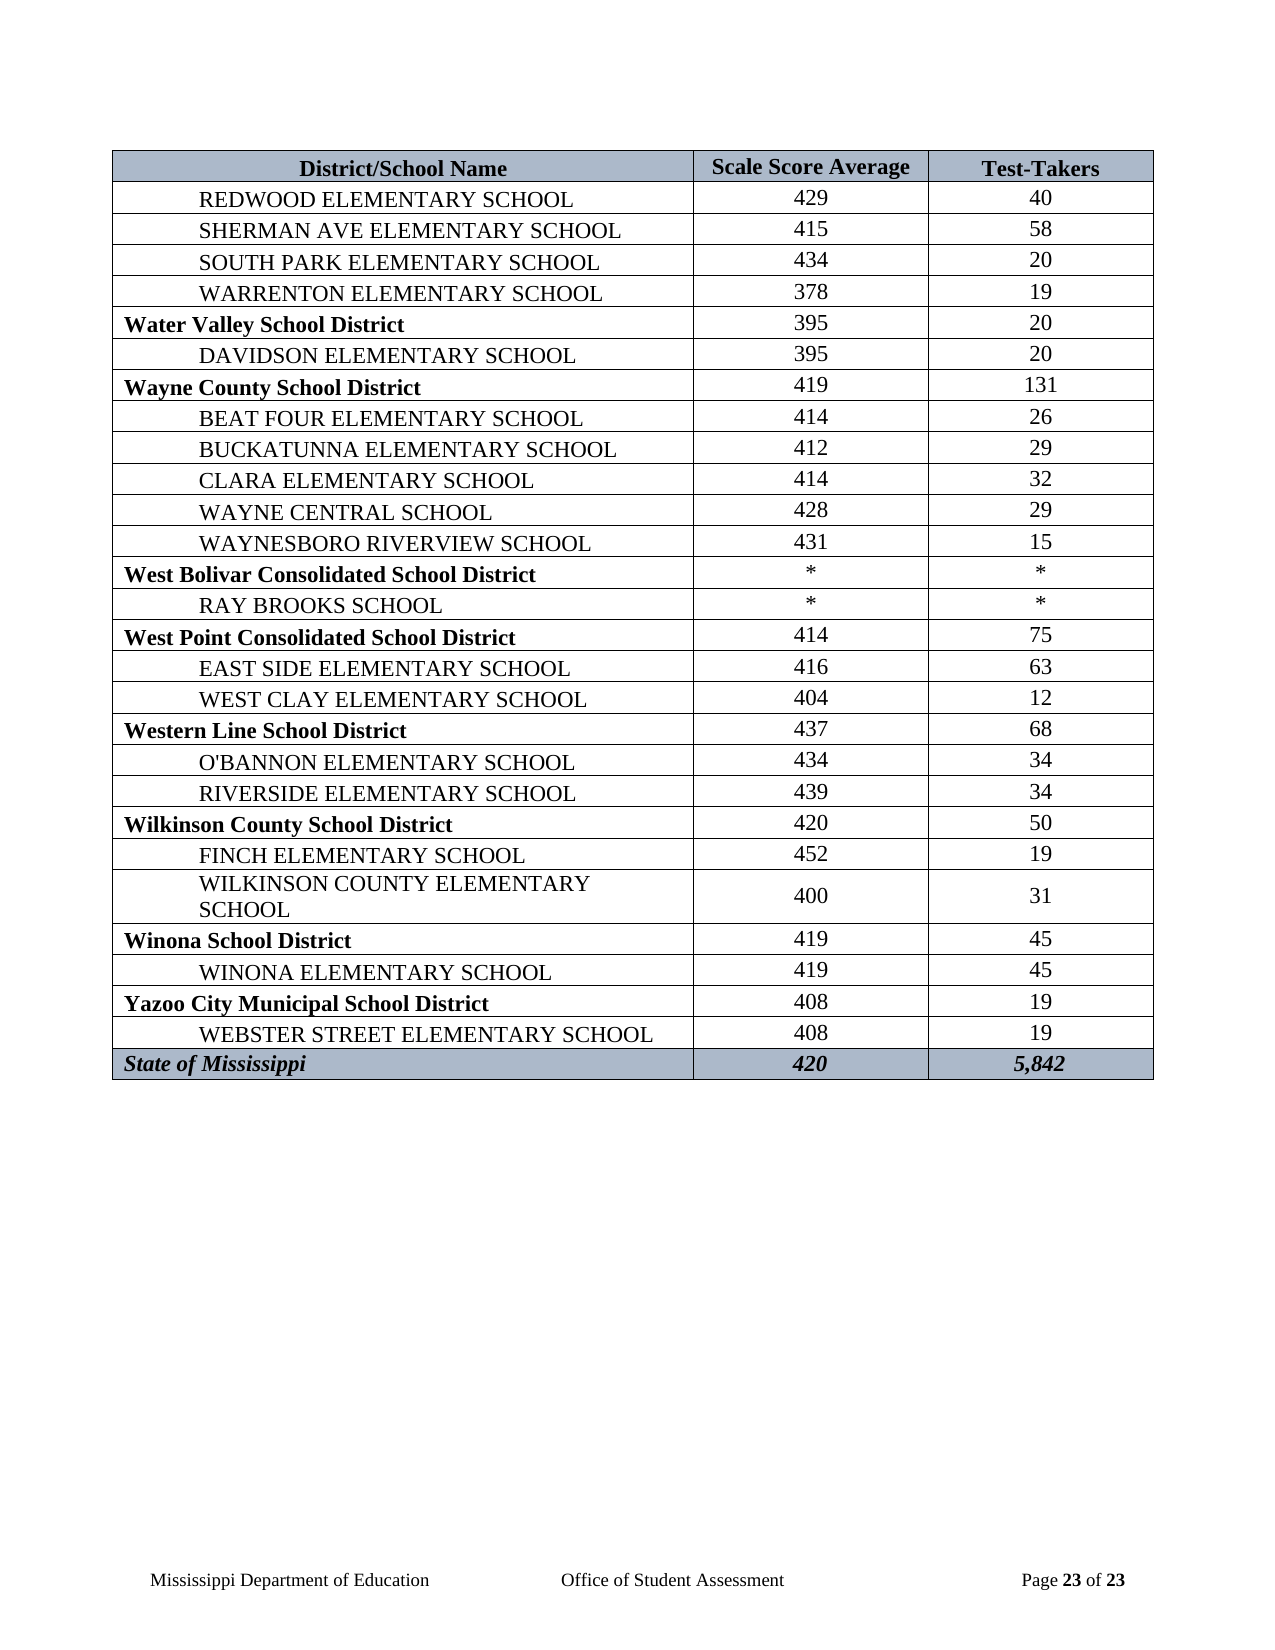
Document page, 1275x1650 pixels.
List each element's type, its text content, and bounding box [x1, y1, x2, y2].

table_cell 404 [694, 682, 928, 712]
table_cell 437 [694, 714, 928, 744]
table_cell 429 [694, 182, 928, 212]
table_cell 414 [694, 401, 928, 431]
table_cell 419 [694, 924, 928, 954]
table_cell WILKINSON COUNTY ELEMENTARY SCHOOL [113, 870, 693, 922]
table_cell RIVERSIDE ELEMENTARY SCHOOL [113, 776, 693, 806]
table_cell RAY BROOKS SCHOOL [113, 589, 693, 619]
table_cell 75 [929, 620, 1153, 650]
table_cell 32 [929, 464, 1153, 494]
table_cell Winona School District [113, 924, 693, 954]
table_cell 34 [929, 776, 1153, 806]
table_cell 19 [929, 986, 1153, 1016]
table_cell 420 [694, 807, 928, 837]
table_cell 131 [929, 370, 1153, 400]
table_cell Wilkinson County School District [113, 807, 693, 837]
table_header Scale Score Average [694, 151, 928, 181]
table_cell 420 [694, 1049, 928, 1079]
table_cell 19 [929, 276, 1153, 306]
table_cell 29 [929, 495, 1153, 525]
table_cell WARRENTON ELEMENTARY SCHOOL [113, 276, 693, 306]
table_cell * [694, 589, 928, 619]
table_cell BUCKATUNNA ELEMENTARY SCHOOL [113, 432, 693, 462]
table_cell 415 [694, 214, 928, 244]
table_cell BEAT FOUR ELEMENTARY SCHOOL [113, 401, 693, 431]
table_cell 68 [929, 714, 1153, 744]
table_cell 419 [694, 955, 928, 985]
table_cell 20 [929, 339, 1153, 369]
table_cell 434 [694, 745, 928, 775]
table_header District/School Name [113, 151, 693, 181]
table_cell DAVIDSON ELEMENTARY SCHOOL [113, 339, 693, 369]
table_cell 19 [929, 1017, 1153, 1047]
table_cell WAYNE CENTRAL SCHOOL [113, 495, 693, 525]
table_cell CLARA ELEMENTARY SCHOOL [113, 464, 693, 494]
table_cell 416 [694, 651, 928, 681]
table_cell West Bolivar Consolidated School District [113, 557, 693, 587]
table_cell * [929, 557, 1153, 587]
table_cell EAST SIDE ELEMENTARY SCHOOL [113, 651, 693, 681]
table_cell 19 [929, 839, 1153, 869]
table_cell WINONA ELEMENTARY SCHOOL [113, 955, 693, 985]
table_cell 45 [929, 924, 1153, 954]
table_cell 31 [929, 870, 1153, 922]
table_cell Western Line School District [113, 714, 693, 744]
table_cell 63 [929, 651, 1153, 681]
table_cell 29 [929, 432, 1153, 462]
table_cell 419 [694, 370, 928, 400]
table_cell West Point Consolidated School District [113, 620, 693, 650]
table_cell 40 [929, 182, 1153, 212]
table_cell 434 [694, 245, 928, 275]
table_cell State of Mississippi [113, 1049, 693, 1079]
table_cell 12 [929, 682, 1153, 712]
table_cell 408 [694, 986, 928, 1016]
table_cell * [694, 557, 928, 587]
table_cell 400 [694, 870, 928, 922]
table_cell 439 [694, 776, 928, 806]
table_cell SHERMAN AVE ELEMENTARY SCHOOL [113, 214, 693, 244]
table_cell 15 [929, 526, 1153, 556]
table_cell 431 [694, 526, 928, 556]
table_cell O'BANNON ELEMENTARY SCHOOL [113, 745, 693, 775]
table_cell 412 [694, 432, 928, 462]
table_cell 34 [929, 745, 1153, 775]
table_cell SOUTH PARK ELEMENTARY SCHOOL [113, 245, 693, 275]
table_cell WEST CLAY ELEMENTARY SCHOOL [113, 682, 693, 712]
table_cell 414 [694, 464, 928, 494]
table_cell WAYNESBORO RIVERVIEW SCHOOL [113, 526, 693, 556]
table_cell 20 [929, 245, 1153, 275]
table_header Test-Takers [929, 151, 1153, 181]
table_cell WEBSTER STREET ELEMENTARY SCHOOL [113, 1017, 693, 1047]
table_cell 45 [929, 955, 1153, 985]
table_cell 452 [694, 839, 928, 869]
table_cell Water Valley School District [113, 307, 693, 337]
table_cell 378 [694, 276, 928, 306]
table_cell 395 [694, 307, 928, 337]
table_cell * [929, 589, 1153, 619]
table_cell 26 [929, 401, 1153, 431]
table_cell 58 [929, 214, 1153, 244]
table_cell Yazoo City Municipal School District [113, 986, 693, 1016]
table_cell 428 [694, 495, 928, 525]
table_cell 395 [694, 339, 928, 369]
table_cell 414 [694, 620, 928, 650]
table_cell REDWOOD ELEMENTARY SCHOOL [113, 182, 693, 212]
table_cell FINCH ELEMENTARY SCHOOL [113, 839, 693, 869]
table_cell 5,842 [929, 1049, 1153, 1079]
table_cell 50 [929, 807, 1153, 837]
table_cell Wayne County School District [113, 370, 693, 400]
table_cell 20 [929, 307, 1153, 337]
table_cell 408 [694, 1017, 928, 1047]
